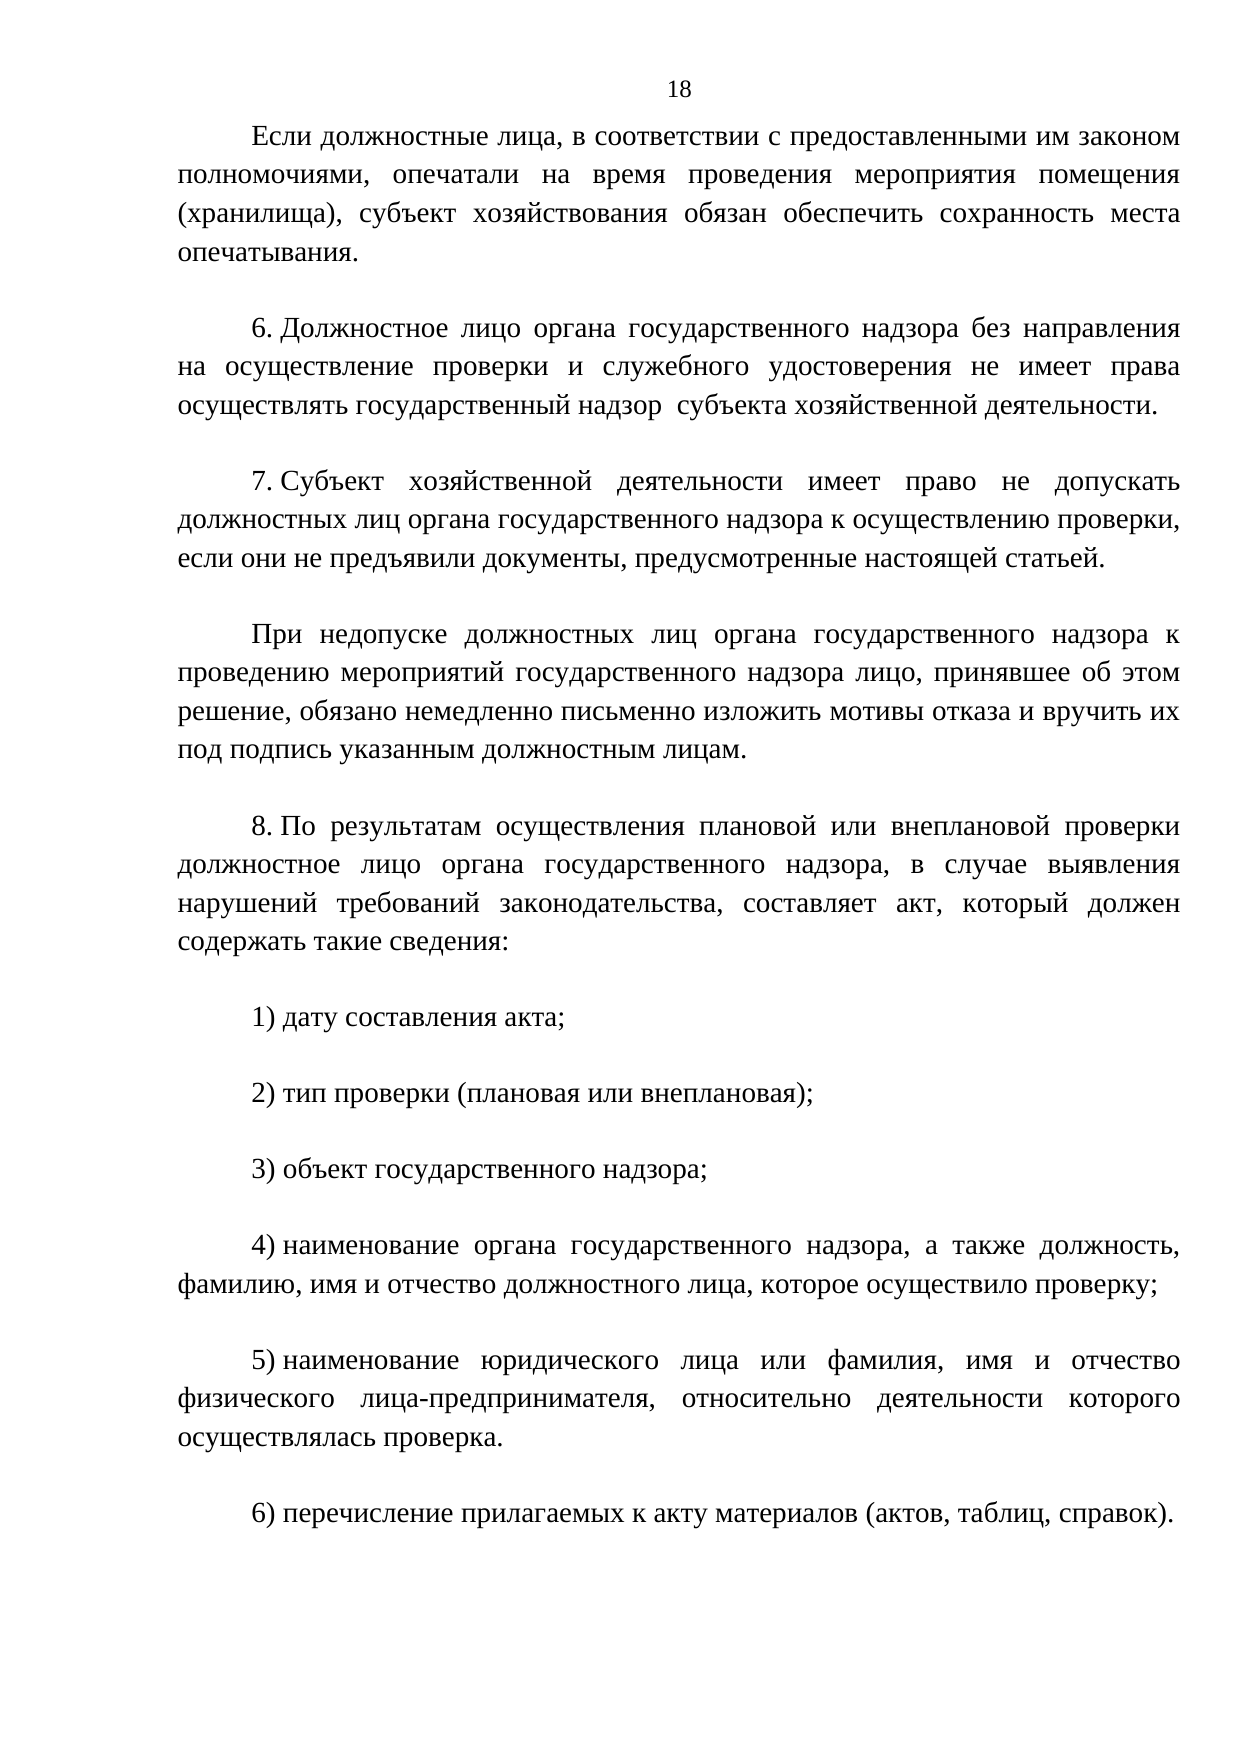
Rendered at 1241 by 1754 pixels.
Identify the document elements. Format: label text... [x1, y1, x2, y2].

text 7. Субъект хозяйственной деятельности имеет право не допускать должностных лиц органа государственного надзора к осуществлению проверки, если они не предъявили документы, предусмотренные настоящей статьей. [177, 463, 1181, 573]
text 6) перечисление прилагаемых к акту материалов (актов, таблиц, справок). [177, 1495, 1181, 1529]
text Если должностные лица, в соответствии с предоставленными им законом полномочиями, опечатали на время проведения мероприятия помещения (хранилища), субъект хозяйствования обязан обеспечить сохранность места опечатывания. [177, 118, 1181, 267]
text 8. По результатам осуществления плановой или внеплановой проверки должностное лицо органа государственного надзора, в случае выявления нарушений требований законодательства, составляет акт, который должен содержать такие сведения: [177, 808, 1181, 957]
text 6. Должностное лицо органа государственного надзора без направления на осуществление проверки и служебного удостоверения не имеет права осуществлять государственный надзор субъекта хозяйственной деятельности. [177, 310, 1181, 420]
text 2) тип проверки (плановая или внеплановая); [177, 1075, 1181, 1109]
text 3) объект государственного надзора; [177, 1151, 1181, 1185]
text При недопуске должностных лиц органа государственного надзора к проведению мероприятий государственного надзора лицо, принявшее об этом решение, обязано немедленно письменно изложить мотивы отказа и вручить их под подпись указанным должностным лицам. [177, 616, 1181, 765]
text 1) дату составления акта; [177, 999, 1181, 1033]
text 4) наименование органа государственного надзора, а также должность, фамилию, имя и отчество должностного лица, которое осуществило проверку; [177, 1227, 1181, 1299]
text 5) наименование юридического лица или фамилия, имя и отчество физического лица-предпринимателя, относительно деятельности которого осуществлялась проверка. [177, 1342, 1181, 1453]
